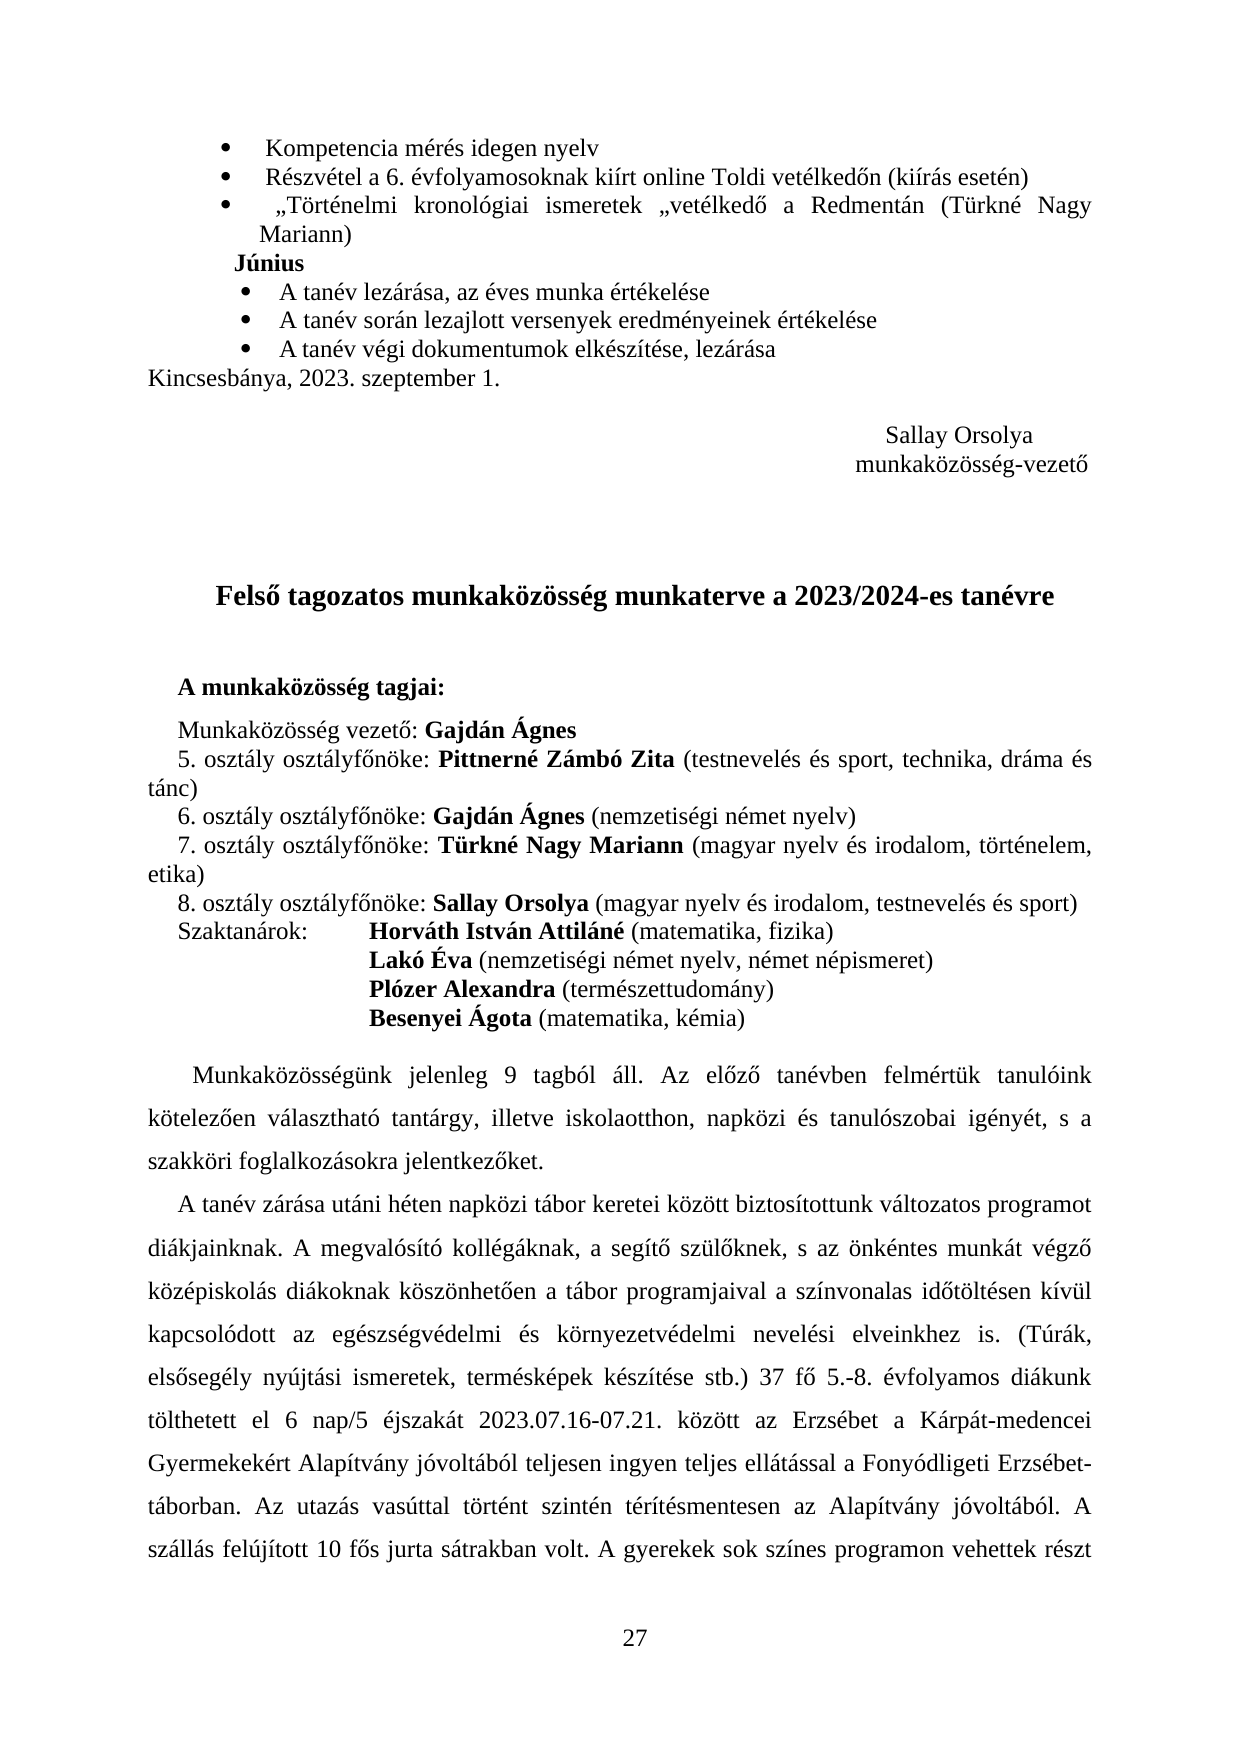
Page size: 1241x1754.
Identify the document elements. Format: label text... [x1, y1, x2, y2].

text Besenyei Ágota (matematika, kémia) [148, 1003, 1093, 1031]
list „Történelmi kronológiai ismeretek „vetélkedő a Redmentán (Türkné Nagy Mariann) [221, 190, 1093, 248]
text Plózer Alexandra (természettudomány) [148, 974, 1093, 1003]
list A tanév során lezajlott versenyek eredményeinek értékelése [241, 305, 1093, 334]
list Részvétel a 6. évfolyamosoknak kiírt online Toldi vetélkedőn (kiírás esetén) [221, 162, 1093, 190]
text Felső tagozatos munkaközösség munkaterve a 2023/2024-es tanévre [148, 578, 1093, 612]
list A tanév végi dokumentumok elkészítése, lezárása [241, 334, 1093, 363]
text 7. osztály osztályfőnöke: Türkné Nagy Mariann (magyar nyelv és irodalom, történelem, etika) [148, 830, 1093, 888]
text Kincsesbánya, 2023. szeptember 1. [148, 363, 1093, 392]
text 5. osztály osztályfőnöke: Pittnerné Zámbó Zita (testnevelés és sport, technika, dráma és tánc) [148, 744, 1093, 801]
text 8. osztály osztályfőnöke: Sallay Orsolya (magyar nyelv és irodalom, testnevelés és sport) [148, 888, 1093, 916]
text Sallay Orsolya [148, 420, 1093, 449]
text Szaktanárok: Horváth István Attiláné (matematika, fizika) [148, 916, 1093, 945]
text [148, 1189, 1093, 1563]
text munkaközösség-vezető [148, 449, 1093, 478]
text A munkaközösség tagjai: [148, 672, 1093, 701]
text Munkaközösség vezető: Gajdán Ágnes [148, 715, 1093, 744]
text Június [204, 248, 1093, 277]
list A tanév lezárása, az éves munka értékelése [241, 277, 1093, 305]
text 6. osztály osztályfőnöke: Gajdán Ágnes (nemzetiségi német nyelv) [148, 801, 1093, 830]
text Lakó Éva (nemzetiségi német nyelv, német népismeret) [295, 945, 1093, 974]
list Kompetencia mérés idegen nyelv [221, 133, 1093, 162]
text Munkaközösségünk jelenleg 9 tagból áll. Az előző tanévben felmértük tanulóink kötelezően választható tantárgy, illetve iskolaotthon, napközi és tanulószobai igényét, s a szakköri foglalkozásokra jelentkezőket. [148, 1060, 1093, 1175]
